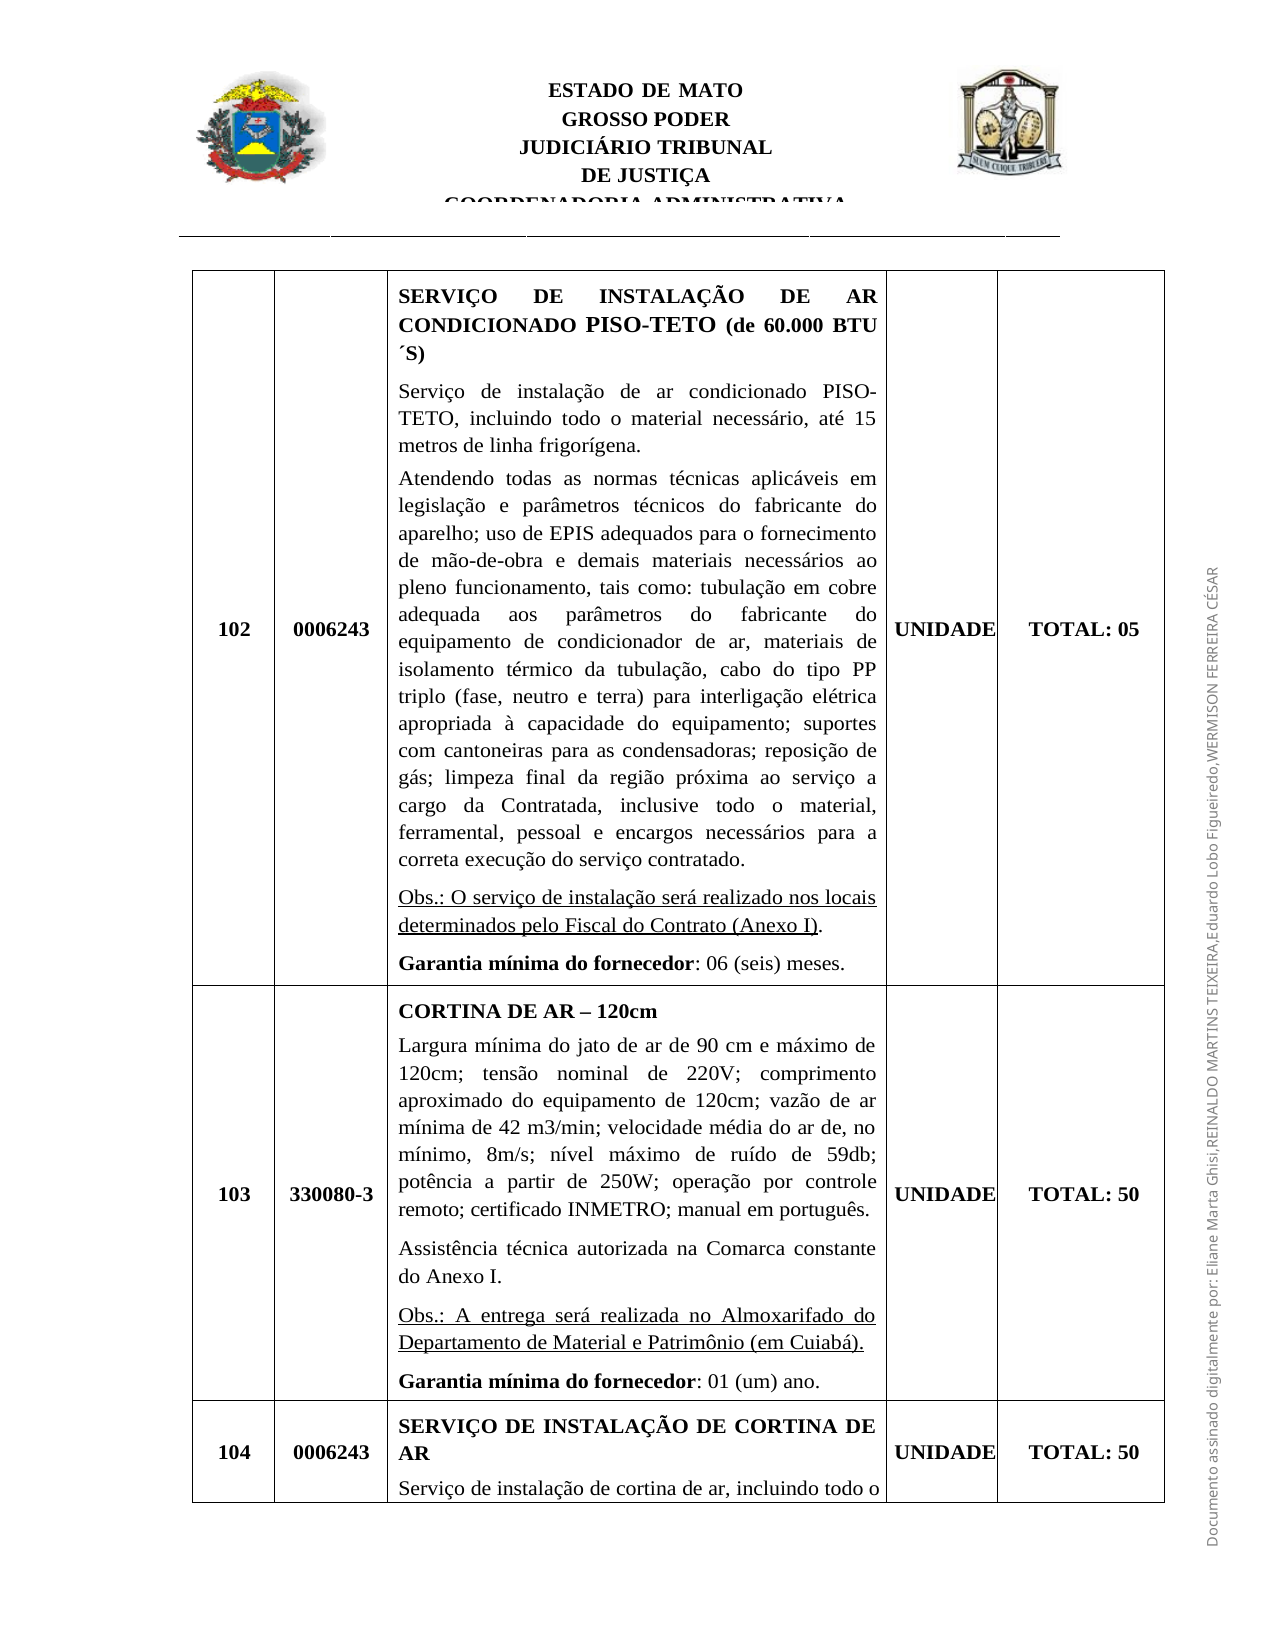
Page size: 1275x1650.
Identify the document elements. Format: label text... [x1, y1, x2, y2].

table_header 0006243 [275, 271, 387, 985]
table_cell 0006243 [275, 1401, 387, 1502]
table_cell 104 [193, 1401, 274, 1502]
table_cell UNIDADE [887, 986, 997, 1400]
table_cell UNIDADE [887, 1401, 997, 1502]
picture [948, 65, 1068, 180]
table_cell 330080-3 [275, 986, 387, 1400]
picture [195, 71, 327, 185]
table_header TOTAL: 05 [998, 271, 1164, 985]
table_cell SERVIÇO DE INSTALAÇÃO DE CORTINA DE AR Serviço de instalação de cortina de ar, incluindo todo o [388, 1401, 886, 1502]
table_cell TOTAL: 50 [998, 986, 1164, 1400]
table_header 102 [193, 271, 274, 985]
table_cell 103 [193, 986, 274, 1400]
table_cell CORTINA DE AR – 120cm Largura mínima do jato de ar de 90 cm e máximo de 120cm; tensão nominal de 220V; comprimento aproximado do equipamento de 120cm; vazão de ar mínima de 42 m3/min; velocidade média do ar de, no mínimo, 8m/s; nível máximo de ruído de 59db; potência a partir de 250W; operação por controle remoto; certificado INMETRO; manual em português. Assistência técnica autorizada na Comarca constante do Anexo I. Obs.: A entrega será realizada no Almoxarifado do Departamento de Material e Patrimônio (em Cuiabá). Garantia mínima do fornecedor: 01 (um) ano. [388, 986, 886, 1400]
table_cell TOTAL: 50 [998, 1401, 1164, 1502]
table_header SERVIÇO DE INSTALAÇÃO DE AR CONDICIONADO PISO-TETO (de 60.000 BTU´S) Serviço de instalação de ar condicionado PISO-TETO, incluindo todo o material necessário, até 15 metros de linha frigorígena. Atendendo todas as normas técnicas aplicáveis em legislação e parâmetros técnicos do fabricante do aparelho; uso de EPIS adequados para o fornecimento de mão-de-obra e demais materiais necessários ao pleno funcionamento, tais como: tubulação em cobre adequada aos parâmetros do fabricante do equipamento de condicionador de ar, materiais de isolamento térmico da tubulação, cabo do tipo PP triplo (fase, neutro e terra) para interligação elétrica apropriada à capacidade do equipamento; suportes com cantoneiras para as condensadoras; reposição de gás; limpeza final da região próxima ao serviço a cargo da Contratada, inclusive todo o material, ferramental, pessoal e encargos necessários para a correta execução do serviço contratado. Obs.: O serviço de instalação será realizado nos locais determinados pelo Fiscal do Contrato (Anexo I). Garantia mínima do fornecedor: 06 (seis) meses. [388, 271, 886, 985]
table_header UNIDADE [887, 271, 997, 985]
